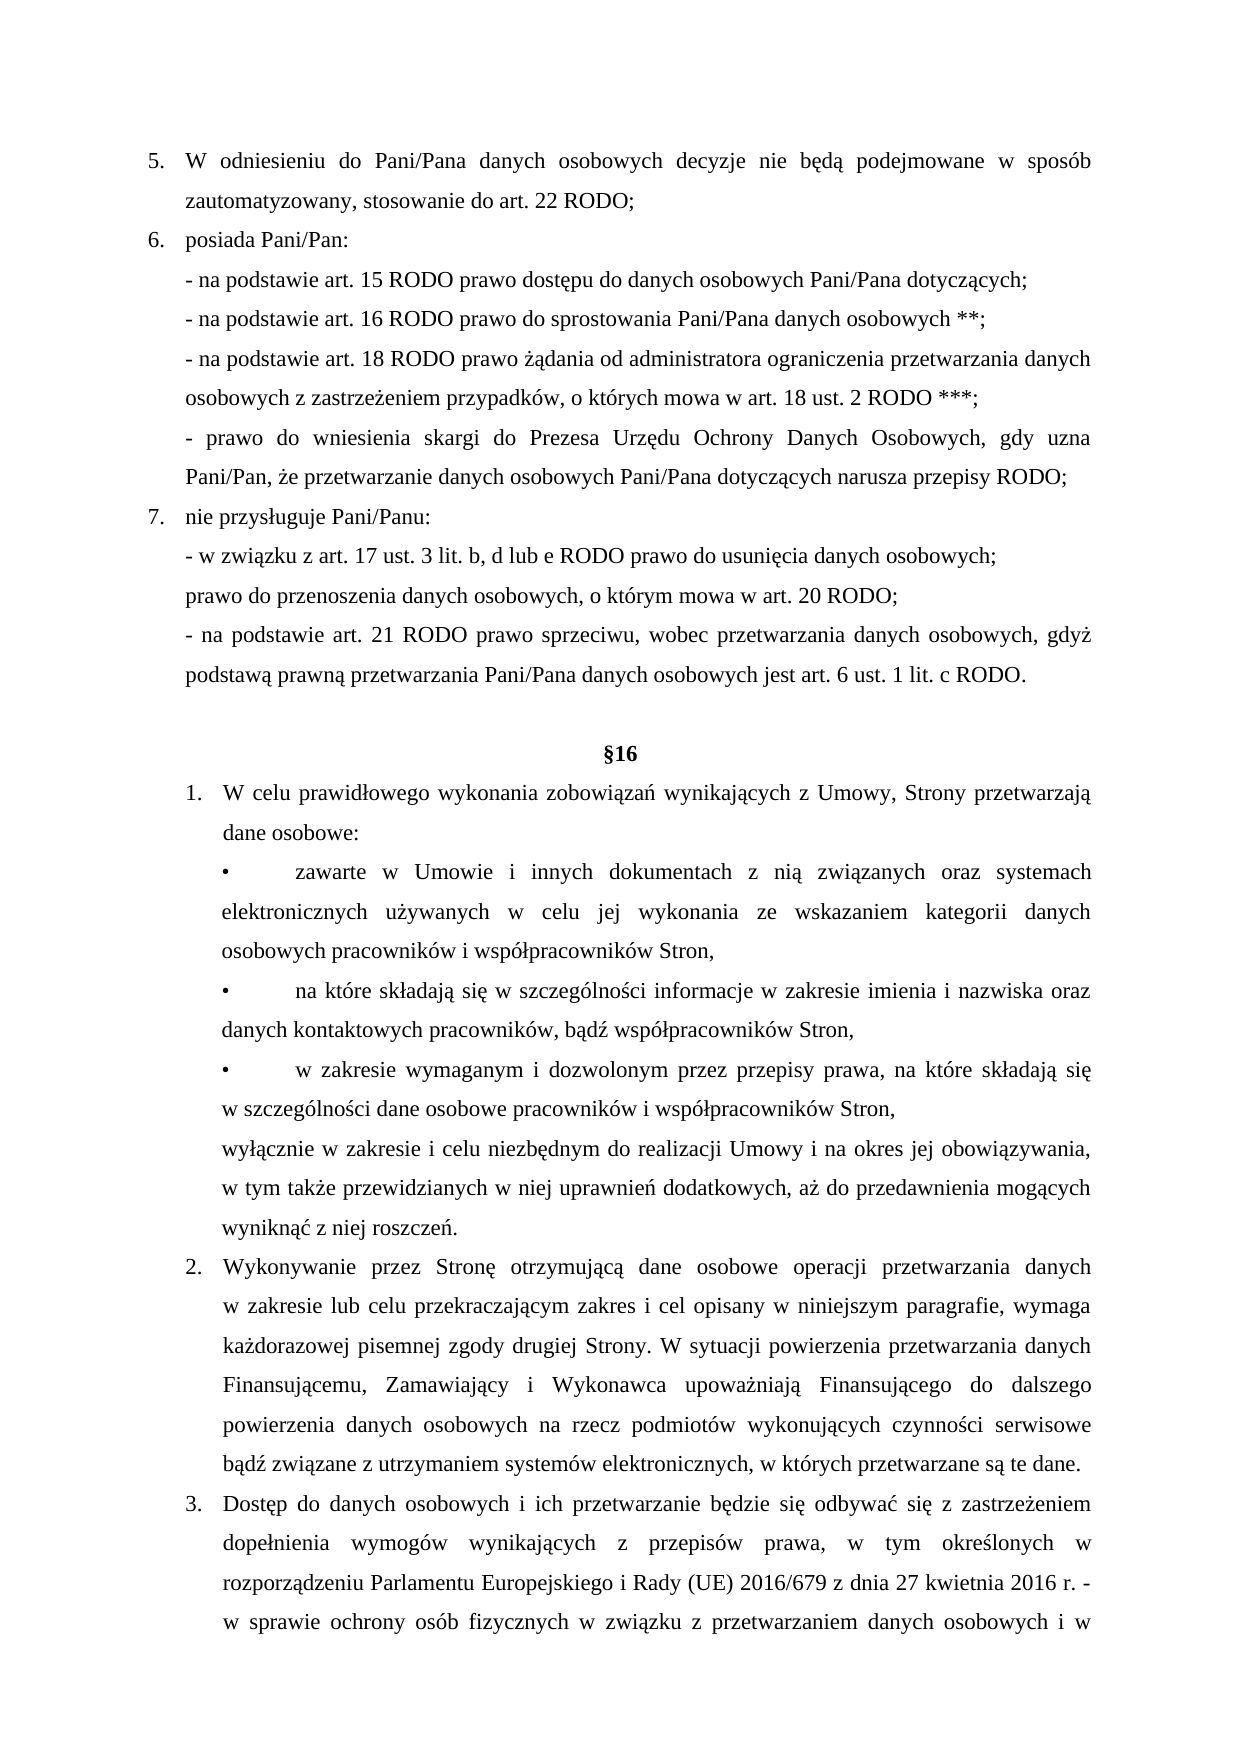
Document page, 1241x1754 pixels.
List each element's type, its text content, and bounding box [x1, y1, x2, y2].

list posiada Pani/Pan: [148, 227, 1093, 253]
list Wykonywanie przez Stronę otrzymującą dane osobowe operacji przetwarzania danych w zakresie lub celu przekraczającym zakres i cel opisany w niniejszym paragrafie, wymaga każdorazowej pisemnej zgody drugiej Strony. W sytuacji powierzenia przetwarzania danych Finansującemu, Zamawiający i Wykonawca upoważniają Finansującego do dalszego powierzenia danych osobowych na rzecz podmiotów wykonujących czynności serwisowe bądź związane z utrzymaniem systemów elektronicznych, w których przetwarzane są te dane. [185, 1253, 1093, 1477]
list nie przysługuje Pani/Panu: [148, 503, 1093, 529]
text - na podstawie art. 15 RODO prawo dostępu do danych osobowych Pani/Pana dotyczących; [185, 266, 1093, 292]
text wyłącznie w zakresie i celu niezbędnym do realizacji Umowy i na okres jej obowiązywania, w tym także przewidzianych w niej uprawnień dodatkowych, aż do przedawnienia mogących wyniknąć z niej roszczeń. [221, 1134, 1093, 1240]
text • na które składają się w szczególności informacje w zakresie imienia i nazwiska oraz danych kontaktowych pracowników, bądź współpracowników Stron, [221, 977, 1093, 1042]
list W odniesieniu do Pani/Pana danych osobowych decyzje nie będą podejmowane w sposób zautomatyzowany, stosowanie do art. 22 RODO; [148, 148, 1093, 213]
text - prawo do wniesienia skargi do Prezesa Urzędu Ochrony Danych Osobowych, gdy uzna Pani/Pan, że przetwarzanie danych osobowych Pani/Pana dotyczących narusza przepisy RODO; [185, 424, 1093, 490]
text §16 [148, 740, 1093, 766]
text prawo do przenoszenia danych osobowych, o którym mowa w art. 20 RODO; [185, 582, 1093, 608]
list W celu prawidłowego wykonania zobowiązań wynikających z Umowy, Strony przetwarzają dane osobowe: [185, 779, 1093, 845]
text - w związku z art. 17 ust. 3 lit. b, d lub e RODO prawo do usunięcia danych osobowych; [185, 542, 1093, 569]
text - na podstawie art. 21 RODO prawo sprzeciwu, wobec przetwarzania danych osobowych, gdyż podstawą prawną przetwarzania Pani/Pana danych osobowych jest art. 6 ust. 1 lit. c RODO. [185, 621, 1093, 687]
text - na podstawie art. 16 RODO prawo do sprostowania Pani/Pana danych osobowych **; [185, 306, 1093, 332]
text • zawarte w Umowie i innych dokumentach z nią związanych oraz systemach elektronicznych używanych w celu jej wykonania ze wskazaniem kategorii danych osobowych pracowników i współpracowników Stron, [221, 858, 1093, 963]
text - na podstawie art. 18 RODO prawo żądania od administratora ograniczenia przetwarzania danych osobowych z zastrzeżeniem przypadków, o których mowa w art. 18 ust. 2 RODO ***; [185, 345, 1093, 411]
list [185, 1490, 1093, 1635]
text • w zakresie wymaganym i dozwolonym przez przepisy prawa, na które składają się w szczególności dane osobowe pracowników i współpracowników Stron, [221, 1056, 1093, 1121]
